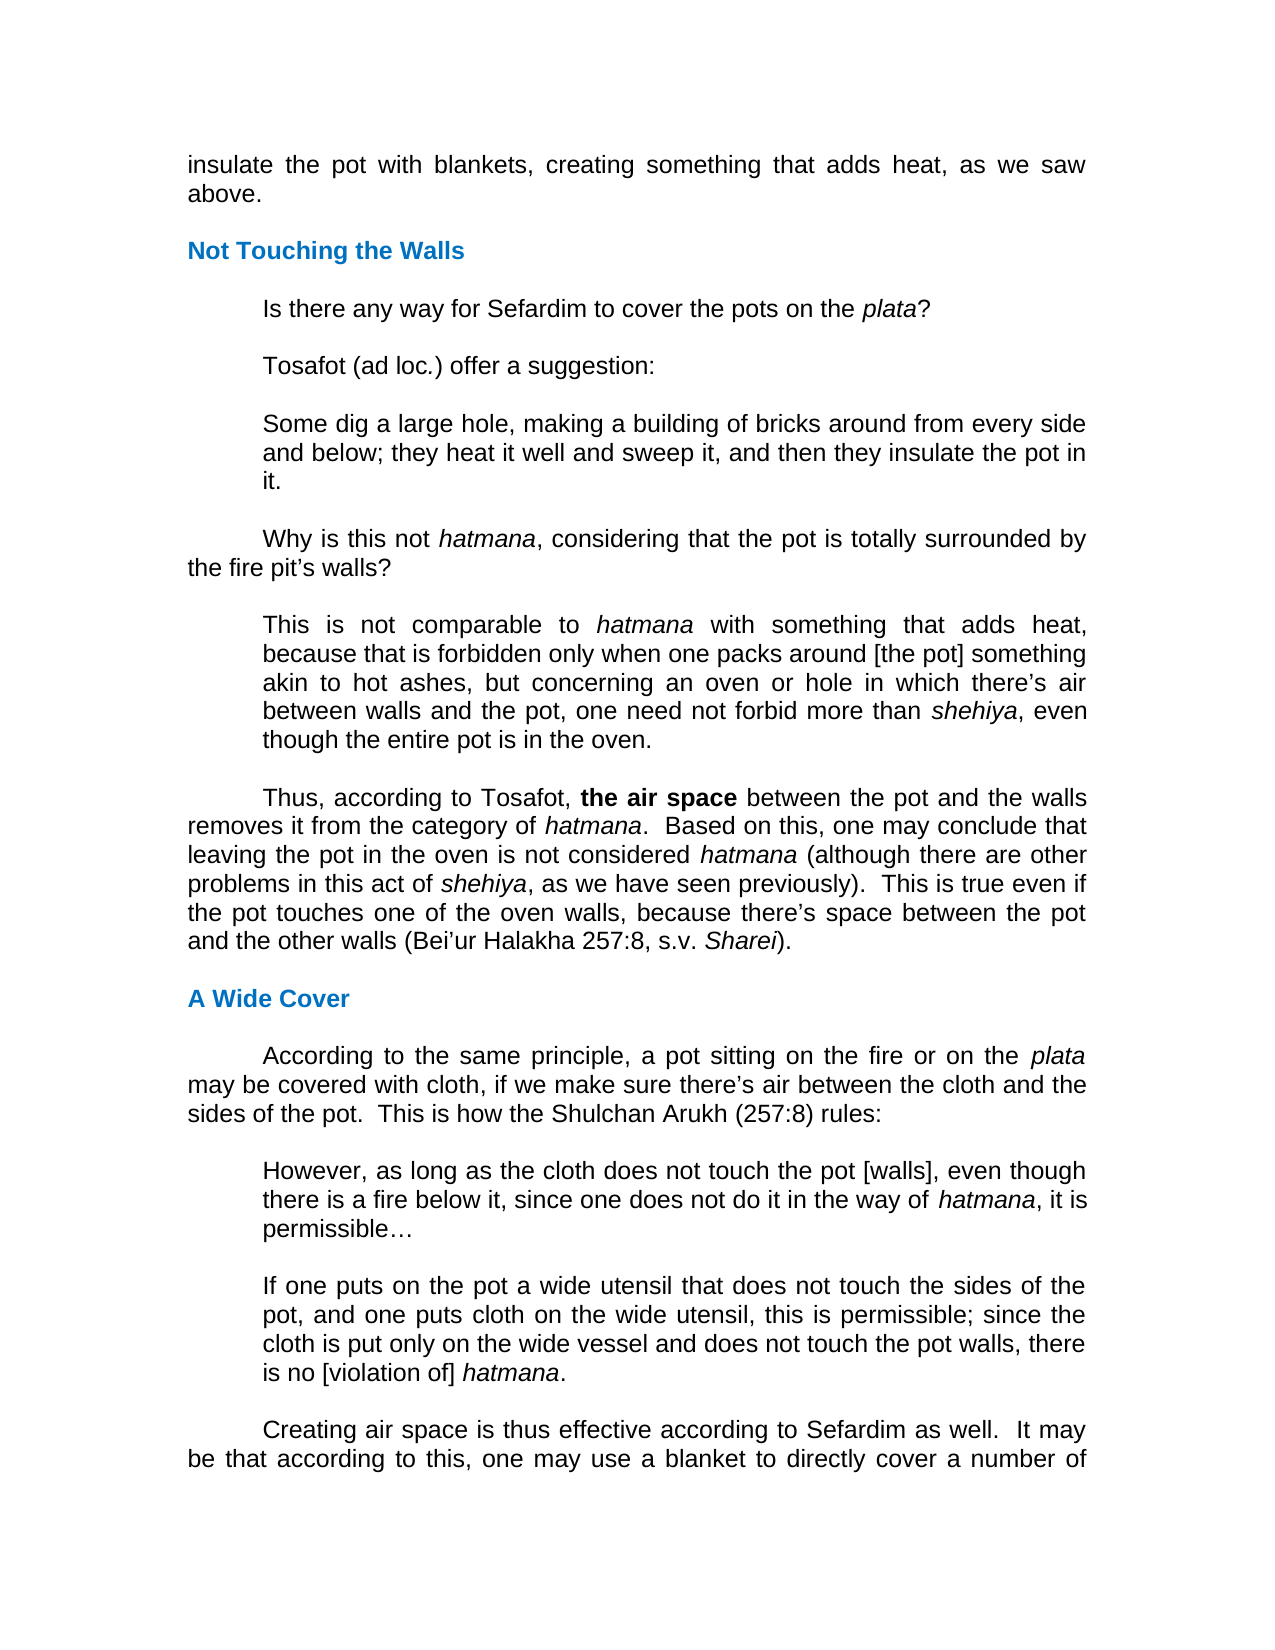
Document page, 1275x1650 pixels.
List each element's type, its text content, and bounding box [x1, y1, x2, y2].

text Some dig a large hole, making a building of bricks around from every side and below; they heat it well and sweep it, and then they insulate the pot in it. [262, 409, 1088, 495]
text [187, 1415, 1088, 1472]
text However, as long as the cloth does not touch the pot [walls], even though there is a fire below it, since one does not do it in the way of hatmana, it is permissible… [262, 1156, 1088, 1242]
text Not Touching the Walls [187, 236, 1088, 265]
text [187, 150, 1088, 207]
text This is not comparable to hatmana with something that adds heat, because that is forbidden only when one packs around [the pot] something akin to hot ashes, but concerning an oven or hole in which there’s air between walls and the pot, one need not forbid more than shehiya, even though the entire pot is in the oven. [262, 610, 1088, 754]
text Thus, according to Tosafot, the air space between the pot and the walls removes it from the category of hatmana. Based on this, one may conclude that leaving the pot in the oven is not considered hatmana (although there are other problems in this act of shehiya, as we have seen previously). This is true even if the pot touches one of the oven walls, because there’s space between the pot and the other walls (Bei’ur Halakha 257:8, s.v. Sharei). [187, 782, 1088, 955]
text According to the same principle, a pot sitting on the fire or on the plata may be covered with cloth, if we make sure there’s air between the cloth and the sides of the pot. This is how the Shulchan Arukh (257:8) rules: [187, 1041, 1088, 1127]
text If one puts on the pot a wide utensil that does not touch the sides of the pot, and one puts cloth on the wide utensil, this is permissible; since the cloth is put only on the wide vessel and does not touch the pot walls, there is no [violation of] hatmana. [262, 1271, 1088, 1386]
text Is there any way for Sefardim to cover the pots on the plata? [187, 294, 1088, 322]
text A Wide Cover [187, 984, 1088, 1012]
text Tosafot (ad loc.) offer a suggestion: [187, 351, 1088, 380]
text Why is this not hatmana, considering that the pot is totally surrounded by the fire pit’s walls? [187, 524, 1088, 581]
